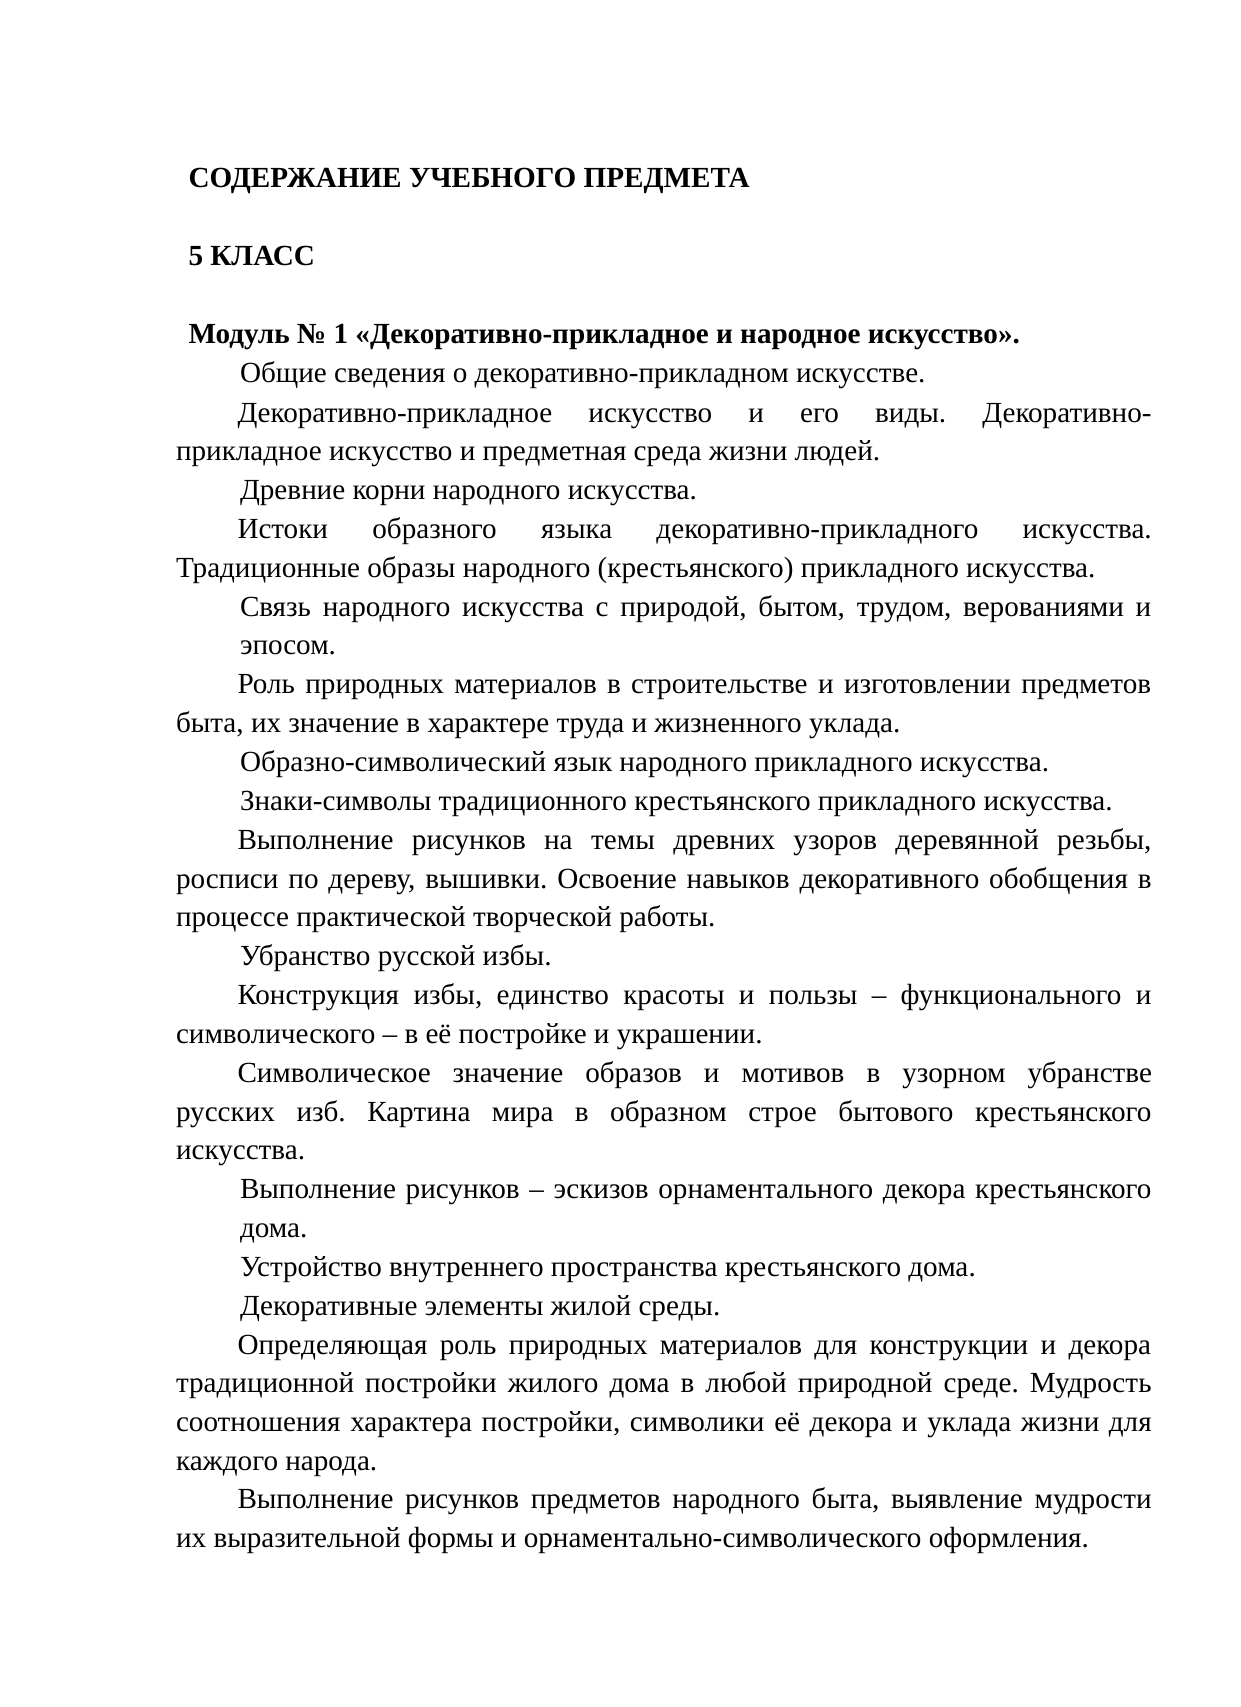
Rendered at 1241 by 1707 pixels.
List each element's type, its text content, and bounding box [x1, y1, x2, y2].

text Определяющая роль природных материалов для конструкции и декора традиционной постройки жилого дома в любой природной среде. Мудрость соотношения характера постройки, символики её декора и уклада жизни для каждого народа. [176, 1327, 1152, 1476]
text Знаки-символы традиционного крестьянского прикладного искусства. [240, 783, 1152, 817]
text Убранство русской избы. [240, 938, 1152, 972]
text Символическое значение образов и мотивов в узорном убранстве русских изб. Картина мира в образном строе бытового крестьянского искусства. [176, 1055, 1152, 1166]
text Истоки образного языка декоративно-прикладного искусства. Традиционные образы народного (крестьянского) прикладного искусства. [176, 511, 1152, 583]
subtitle 5 КЛАСС [188, 238, 1152, 271]
text Конструкция избы, единство красоты и пользы – функционального и символического – в её постройке и украшении. [176, 977, 1152, 1049]
text Связь народного искусства с природой, бытом, трудом, верованиями и эпосом. [240, 589, 1152, 661]
text Декоративные элементы жилой среды. [240, 1288, 1152, 1321]
text Выполнение рисунков – эскизов орнаментального декора крестьянского дома. [240, 1171, 1152, 1243]
text Роль природных материалов в строительстве и изготовлении предметов быта, их значение в характере труда и жизненного уклада. [176, 667, 1152, 739]
text Устройство внутреннего пространства крестьянского дома. [240, 1249, 1152, 1282]
text СОДЕРЖАНИЕ УЧЕБНОГО ПРЕДМЕТА [188, 160, 1152, 193]
text Выполнение рисунков предметов народного быта, выявление мудрости их выразительной формы и орнаментально-символического оформления. [176, 1482, 1152, 1554]
text Образно-символический язык народного прикладного искусства. [240, 744, 1152, 778]
text Выполнение рисунков на темы древних узоров деревянной резьбы, росписи по дереву, вышивки. Освоение навыков декоративного обобщения в процессе практической творческой работы. [176, 822, 1152, 933]
text Древние корни народного искусства. [240, 472, 1152, 506]
text Модуль № 1 «Декоративно-прикладное и народное искусство». [188, 316, 1152, 350]
text Общие сведения о декоративно-прикладном искусстве. [240, 356, 1152, 389]
text Декоративно-прикладное искусство и его виды. Декоративно-прикладное искусство и предметная среда жизни людей. [176, 395, 1152, 467]
